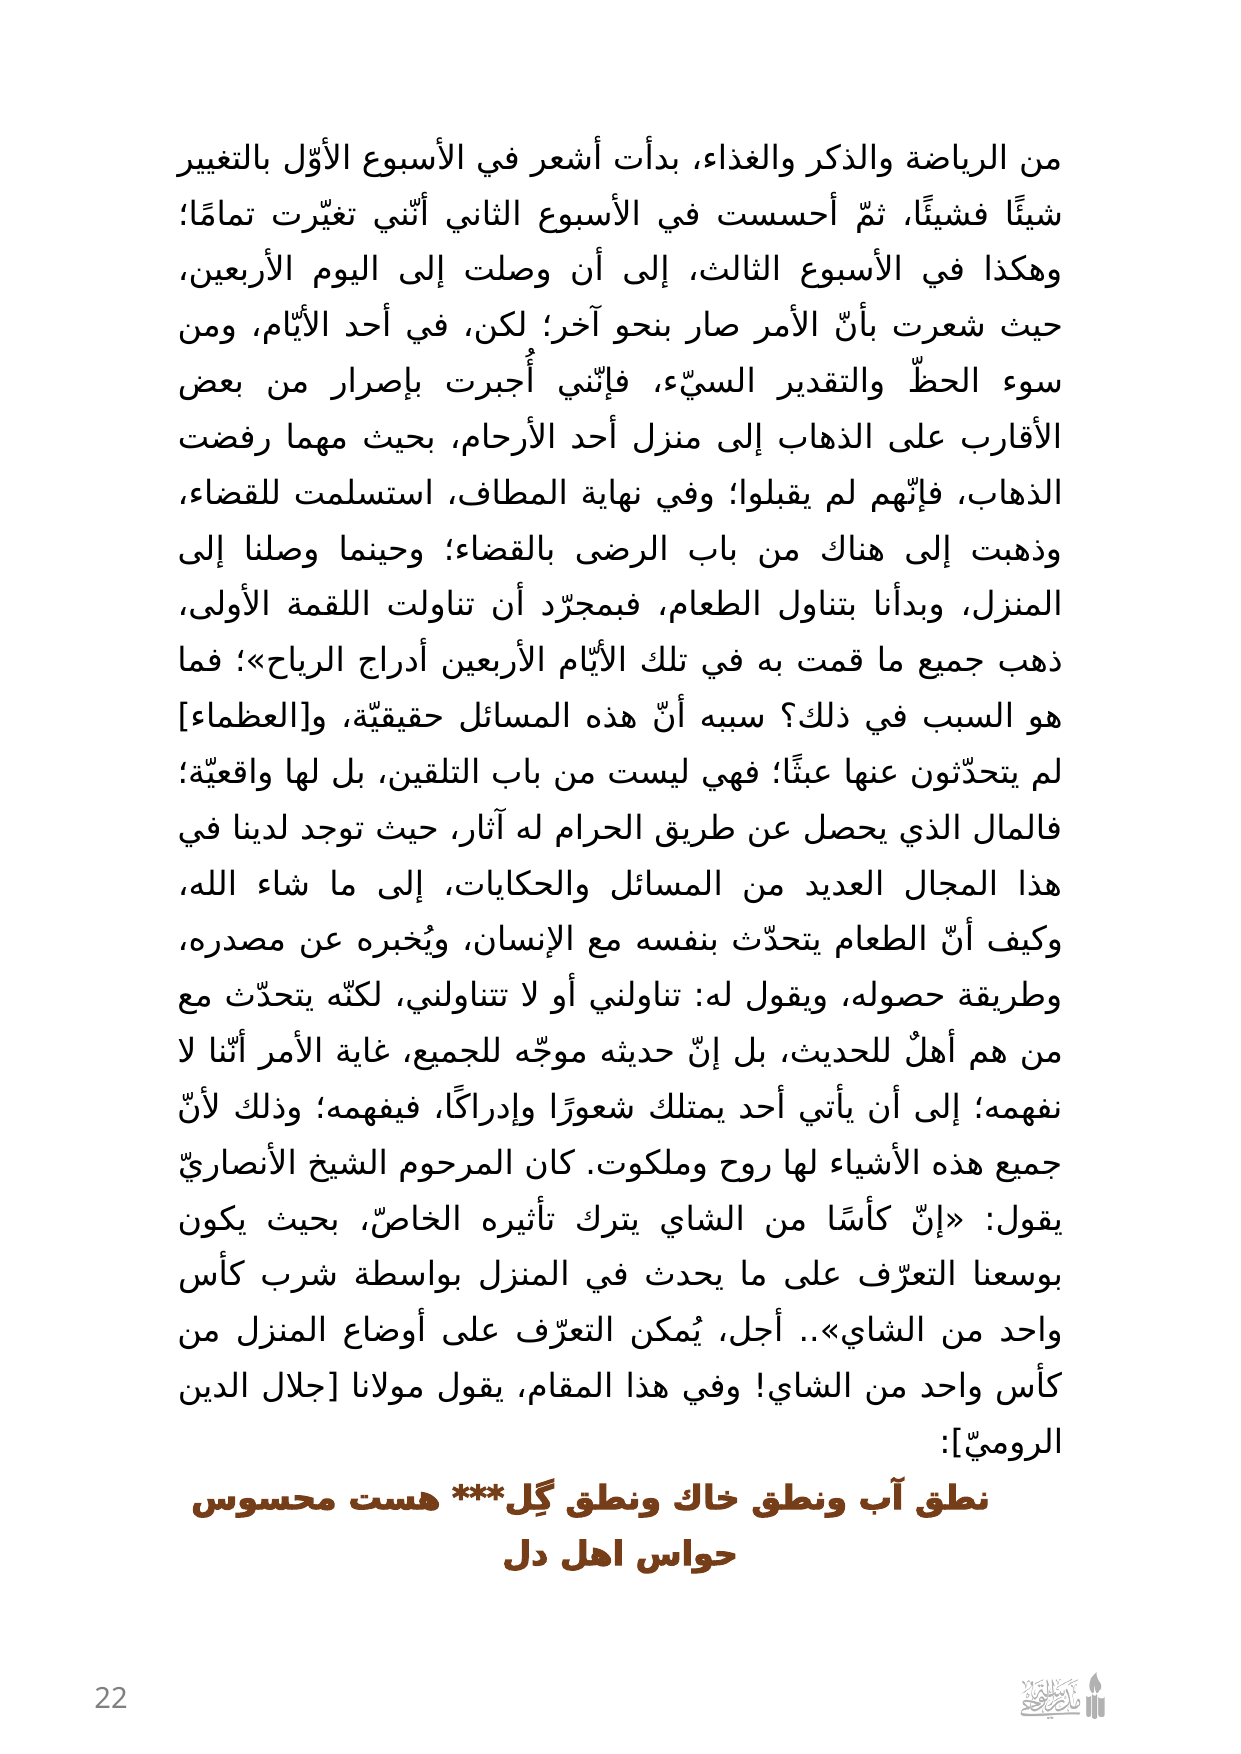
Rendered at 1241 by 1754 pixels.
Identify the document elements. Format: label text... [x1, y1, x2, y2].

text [177, 136, 1063, 1476]
text نطق آب ونطق خاك ونطق گِل‌ *** هست محسوس حواس اهل دل‌ [177, 1476, 1063, 1587]
picture [1020, 1672, 1105, 1719]
